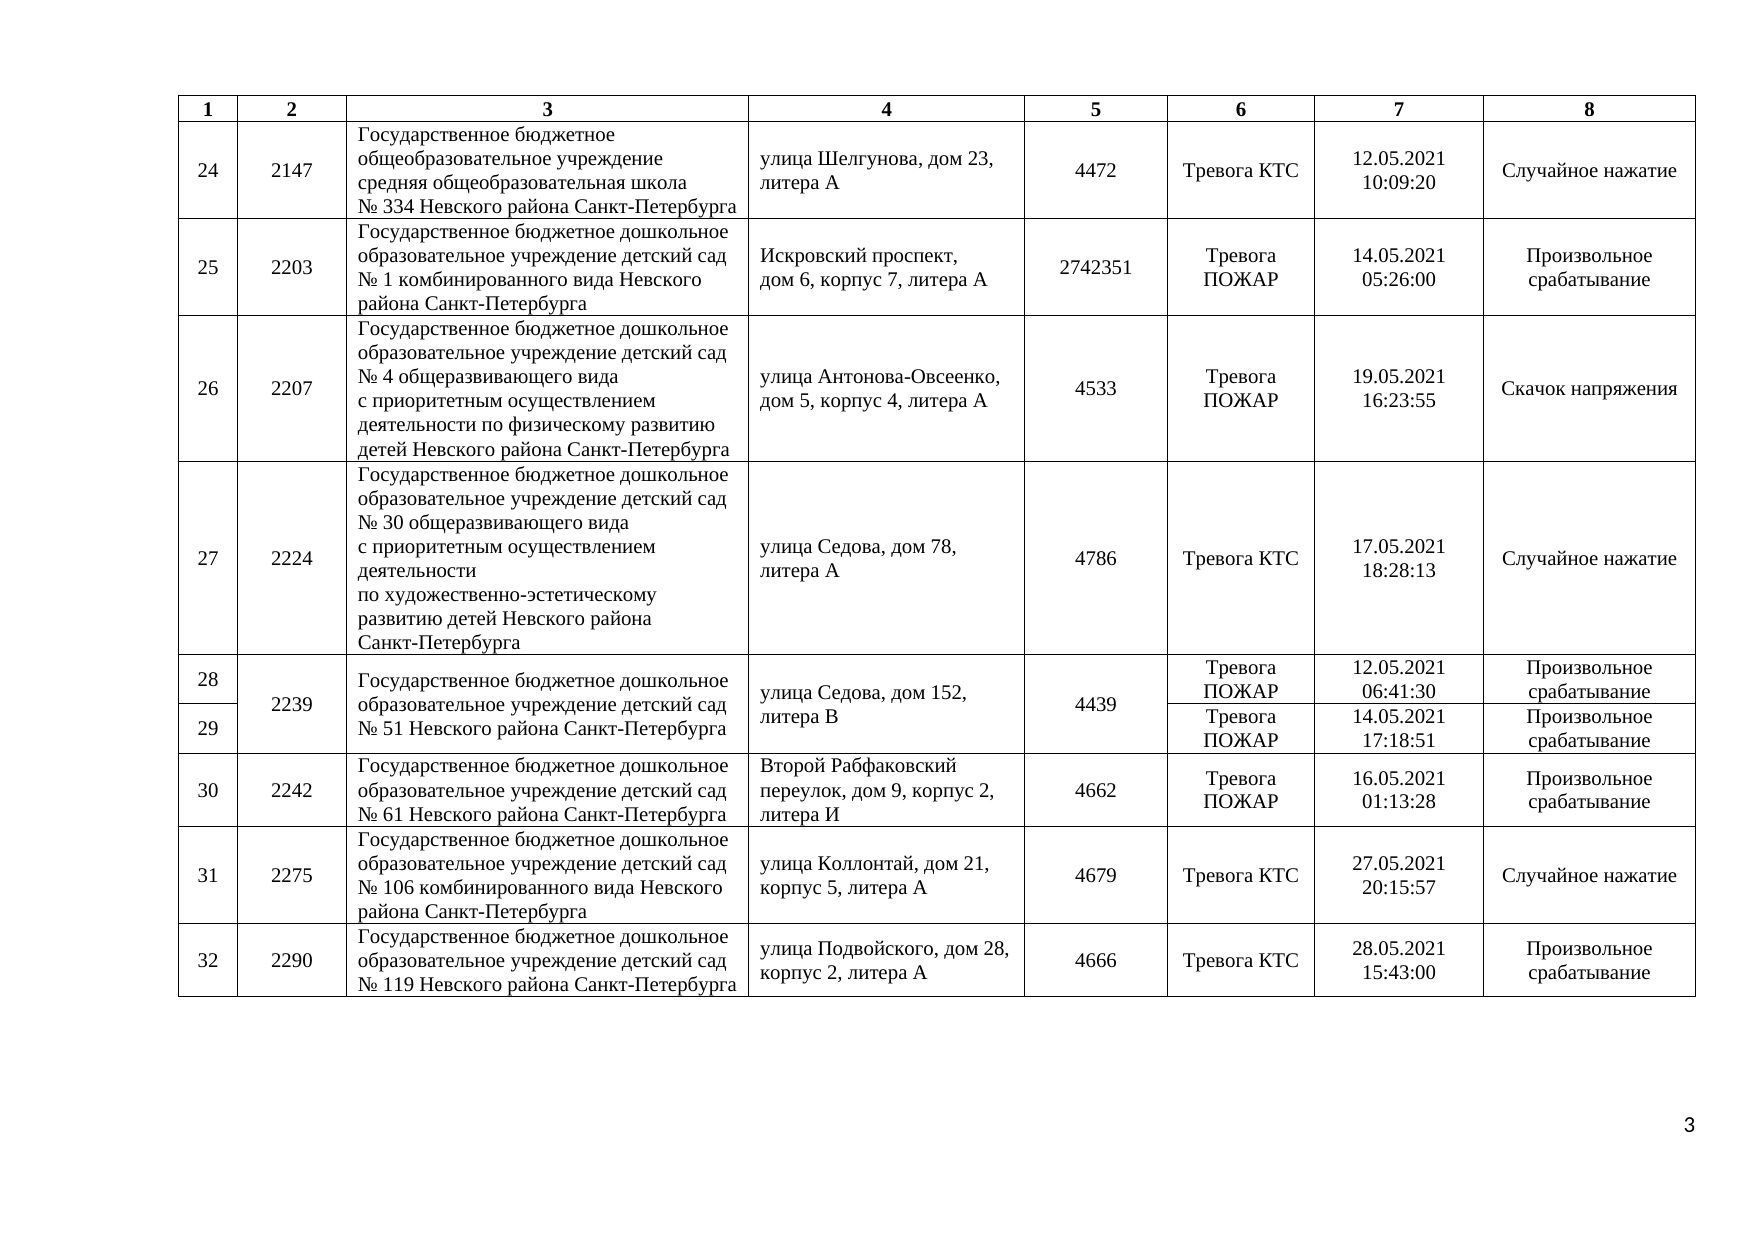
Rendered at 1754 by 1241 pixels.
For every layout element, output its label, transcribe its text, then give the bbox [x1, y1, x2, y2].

table_cell 2275 [238, 827, 346, 923]
table_cell 12.05.2021 06:41:30 [1315, 655, 1483, 703]
table_cell улица Седова, дом 78, литера А [749, 462, 1024, 654]
table_header 1 [179, 96, 237, 121]
table_cell Произвольное срабатывание [1484, 704, 1695, 752]
table_cell 19.05.2021 16:23:55 [1315, 316, 1483, 461]
table_cell 12.05.2021 10:09:20 [1315, 122, 1483, 218]
table_cell Тревога ПОЖАР [1168, 316, 1314, 461]
table_cell 29 [179, 704, 237, 752]
table_cell 14.05.2021 17:18:51 [1315, 704, 1483, 752]
table_cell 4679 [1025, 827, 1167, 923]
table_cell Государственное бюджетное дошкольное образовательное учреждение детский сад № 119 Невского района Санкт-Петербурга [347, 924, 748, 996]
table_cell улица Антонова-Овсеенко, дом 5, корпус 4, литера А [749, 316, 1024, 461]
table_cell 16.05.2021 01:13:28 [1315, 754, 1483, 826]
table_cell Тревога ПОЖАР [1168, 219, 1314, 315]
table_cell 27 [179, 462, 237, 654]
table_cell 2742351 [1025, 219, 1167, 315]
table_cell 28 [179, 655, 237, 703]
table_cell 28.05.2021 15:43:00 [1315, 924, 1483, 996]
table_cell Государственное бюджетное дошкольное образовательное учреждение детский сад № 4 общеразвивающего вида с приоритетным осуществлением деятельности по физическому развитию детей Невского района Санкт-Петербурга [347, 316, 748, 461]
table_cell 2239 [238, 655, 346, 752]
table_cell 25 [179, 219, 237, 315]
table_cell 4472 [1025, 122, 1167, 218]
table_header 2 [238, 96, 346, 121]
table_cell Случайное нажатие [1484, 462, 1695, 654]
table_cell 4786 [1025, 462, 1167, 654]
table_header 6 [1168, 96, 1314, 121]
table_header 3 [347, 96, 748, 121]
table_cell Тревога ПОЖАР [1168, 704, 1314, 752]
table_cell Государственное бюджетное дошкольное образовательное учреждение детский сад № 30 общеразвивающего вида с приоритетным осуществлением деятельности по художественно-эстетическому развитию детей Невского района Санкт-Петербурга [347, 462, 748, 654]
table_cell Случайное нажатие [1484, 122, 1695, 218]
table_cell 2207 [238, 316, 346, 461]
table_cell Тревога КТС [1168, 122, 1314, 218]
table_cell 2242 [238, 754, 346, 826]
table_cell 2224 [238, 462, 346, 654]
table_cell 32 [179, 924, 237, 996]
table_cell 4533 [1025, 316, 1167, 461]
table_cell Государственное бюджетное дошкольное образовательное учреждение детский сад № 106 комбинированного вида Невского района Санкт-Петербурга [347, 827, 748, 923]
table_cell Государственное бюджетное дошкольное образовательное учреждение детский сад № 51 Невского района Санкт-Петербурга [347, 655, 748, 752]
table_cell Случайное нажатие [1484, 827, 1695, 923]
table_cell Государственное бюджетное дошкольное образовательное учреждение детский сад № 1 комбинированного вида Невского района Санкт-Петербурга [347, 219, 748, 315]
table_cell улица Седова, дом 152, литера В [749, 655, 1024, 752]
table_cell Тревога КТС [1168, 827, 1314, 923]
table_cell Тревога КТС [1168, 924, 1314, 996]
table_cell 4662 [1025, 754, 1167, 826]
table_header 5 [1025, 96, 1167, 121]
table_header 7 [1315, 96, 1483, 121]
table_cell 31 [179, 827, 237, 923]
table_cell 4439 [1025, 655, 1167, 752]
table_header 8 [1484, 96, 1695, 121]
table_cell Тревога КТС [1168, 462, 1314, 654]
table_cell улица Коллонтай, дом 21, корпус 5, литера А [749, 827, 1024, 923]
table_cell Тревога ПОЖАР [1168, 655, 1314, 703]
table_cell 27.05.2021 20:15:57 [1315, 827, 1483, 923]
table_cell Произвольное срабатывание [1484, 219, 1695, 315]
table_cell Тревога ПОЖАР [1168, 754, 1314, 826]
table_cell 24 [179, 122, 237, 218]
table_cell Государственное бюджетное общеобразовательное учреждение средняя общеобразовательная школа № 334 Невского района Санкт-Петербурга [347, 122, 748, 218]
table_cell улица Шелгунова, дом 23, литера А [749, 122, 1024, 218]
table_cell Государственное бюджетное дошкольное образовательное учреждение детский сад № 61 Невского района Санкт-Петербурга [347, 754, 748, 826]
table_cell Второй Рабфаковский переулок, дом 9, корпус 2, литера И [749, 754, 1024, 826]
table_cell 2203 [238, 219, 346, 315]
table_cell улица Подвойского, дом 28, корпус 2, литера А [749, 924, 1024, 996]
table_cell 14.05.2021 05:26:00 [1315, 219, 1483, 315]
table_cell 17.05.2021 18:28:13 [1315, 462, 1483, 654]
table_cell 4666 [1025, 924, 1167, 996]
table_cell Произвольное срабатывание [1484, 754, 1695, 826]
table_header 4 [749, 96, 1024, 121]
table_cell 2147 [238, 122, 346, 218]
table_cell Произвольное срабатывание [1484, 655, 1695, 703]
table_cell Скачок напряжения [1484, 316, 1695, 461]
table_cell 2290 [238, 924, 346, 996]
table_cell 26 [179, 316, 237, 461]
table_cell Искровский проспект, дом 6, корпус 7, литера А [749, 219, 1024, 315]
table_cell Произвольное срабатывание [1484, 924, 1695, 996]
table_cell 30 [179, 754, 237, 826]
